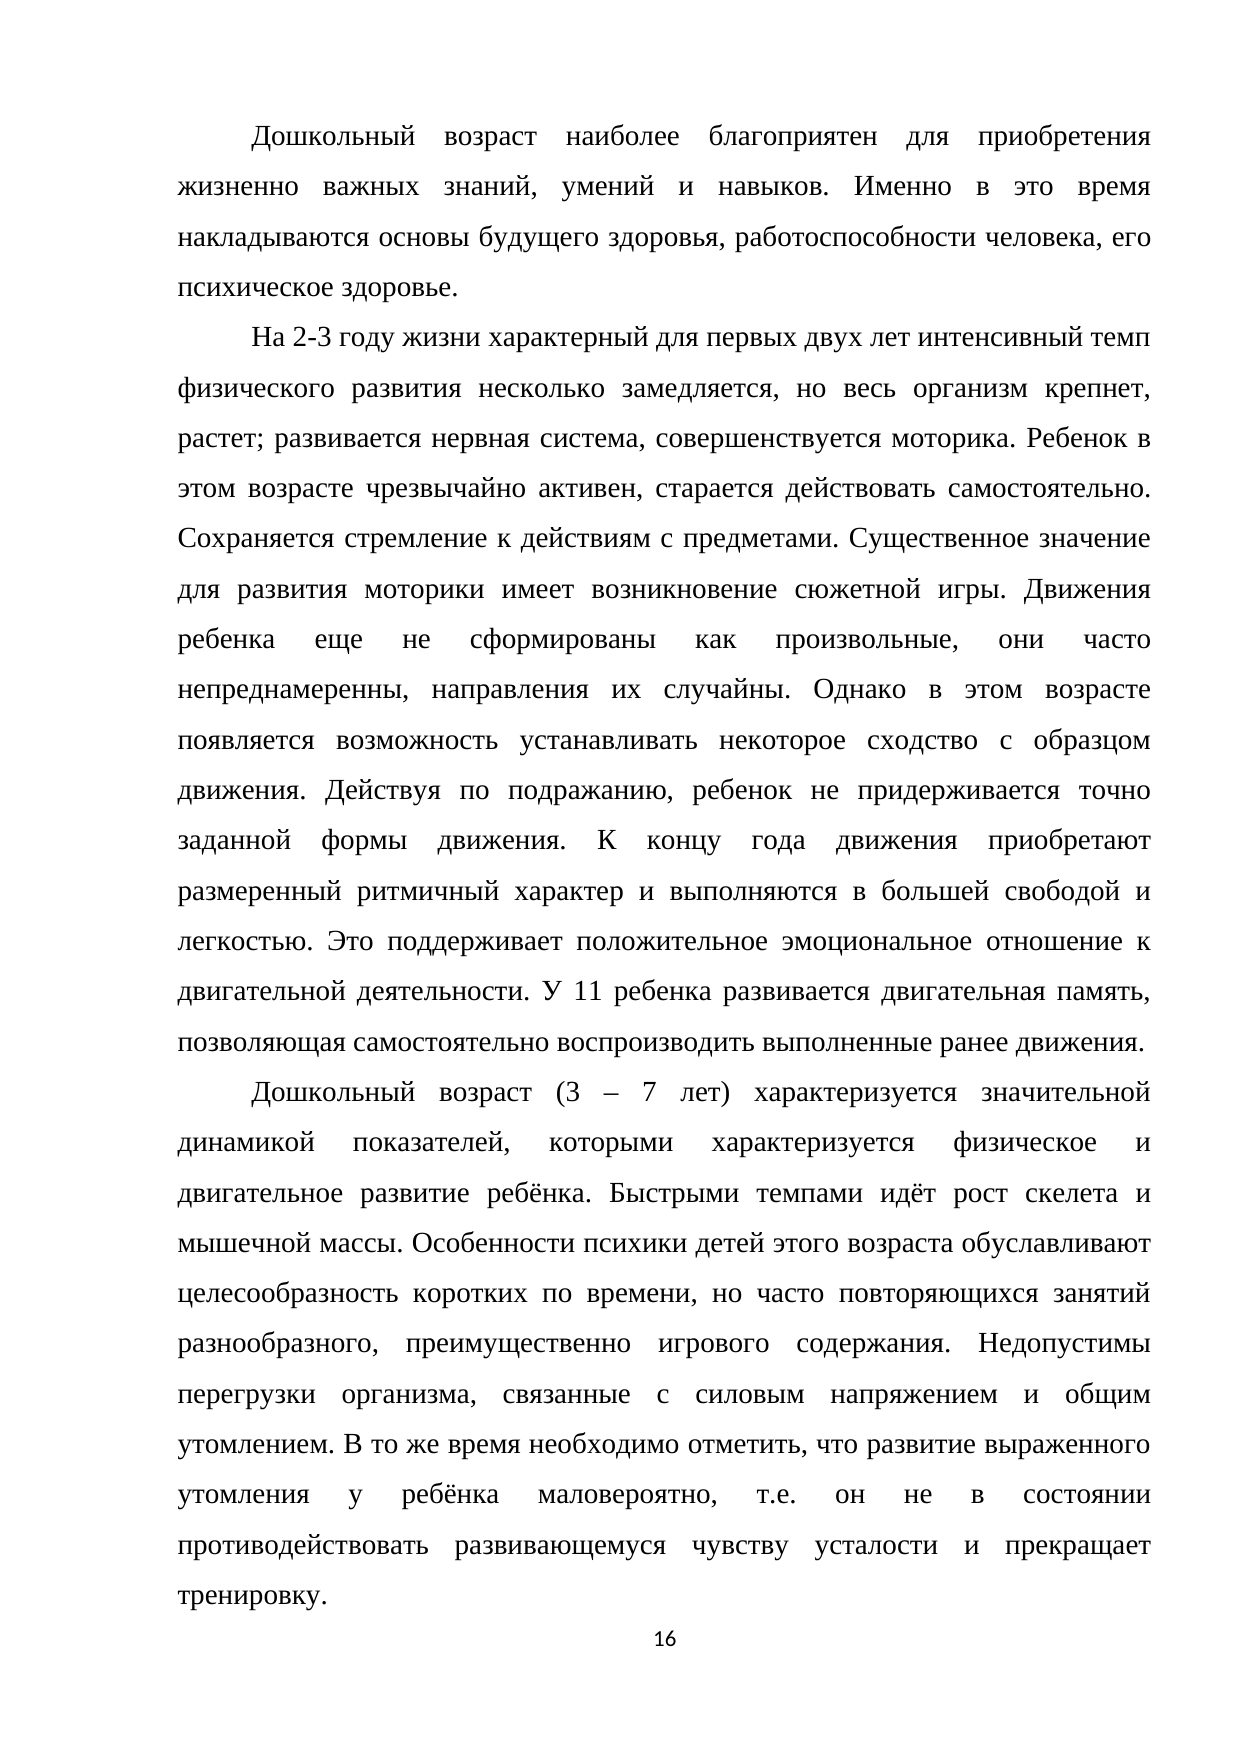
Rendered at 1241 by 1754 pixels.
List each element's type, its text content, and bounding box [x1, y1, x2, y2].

text На 2-3 году жизни характерный для первых двух лет интенсивный темп физического развития несколько замедляется, но весь организм крепнет, растет; развивается нервная система, совершенствуется моторика. Ребенок в этом возрасте чрезвычайно активен, старается действовать самостоятельно. Сохраняется стремление к действиям с предметами. Существенное значение для развития моторики имеет возникновение сюжетной игры. Движения ребенка еще не сформированы как произвольные, они часто непреднамеренны, направления их случайны. Однако в этом возрасте появляется возможность устанавливать некоторое сходство с образцом движения. Действуя по подражанию, ребенок не придерживается точно заданной формы движения. К концу года движения приобретают размеренный ритмичный характер и выполняются в большей свободой и легкостью. Это поддерживает положительное эмоциональное отношение к двигательной деятельности. У 11 ребенка развивается двигательная память, позволяющая самостоятельно воспроизводить выполненные ранее движения. [177, 319, 1152, 1057]
text Дошкольный возраст наиболее благоприятен для приобретения жизненно важных знаний, умений и навыков. Именно в это время накладываются основы будущего здоровья, работоспособности человека, его психическое здоровье. [177, 118, 1152, 303]
text Дошкольный возраст (3 – 7 лет) характеризуется значительной динамикой показателей, которыми характеризуется физическое и двигательное развитие ребёнка. Быстрыми темпами идёт рост скелета и мышечной массы. Особенности психики детей этого возраста обуславливают целесообразность коротких по времени, но часто повторяющихся занятий разнообразного, преимущественно игрового содержания. Недопустимы перегрузки организма, связанные с силовым напряжением и общим утомлением. В то же время необходимо отметить, что развитие выраженного утомления у ребёнка маловероятно, т.е. он не в состоянии противодействовать развивающемуся чувству усталости и прекращает тренировку. [177, 1074, 1152, 1611]
